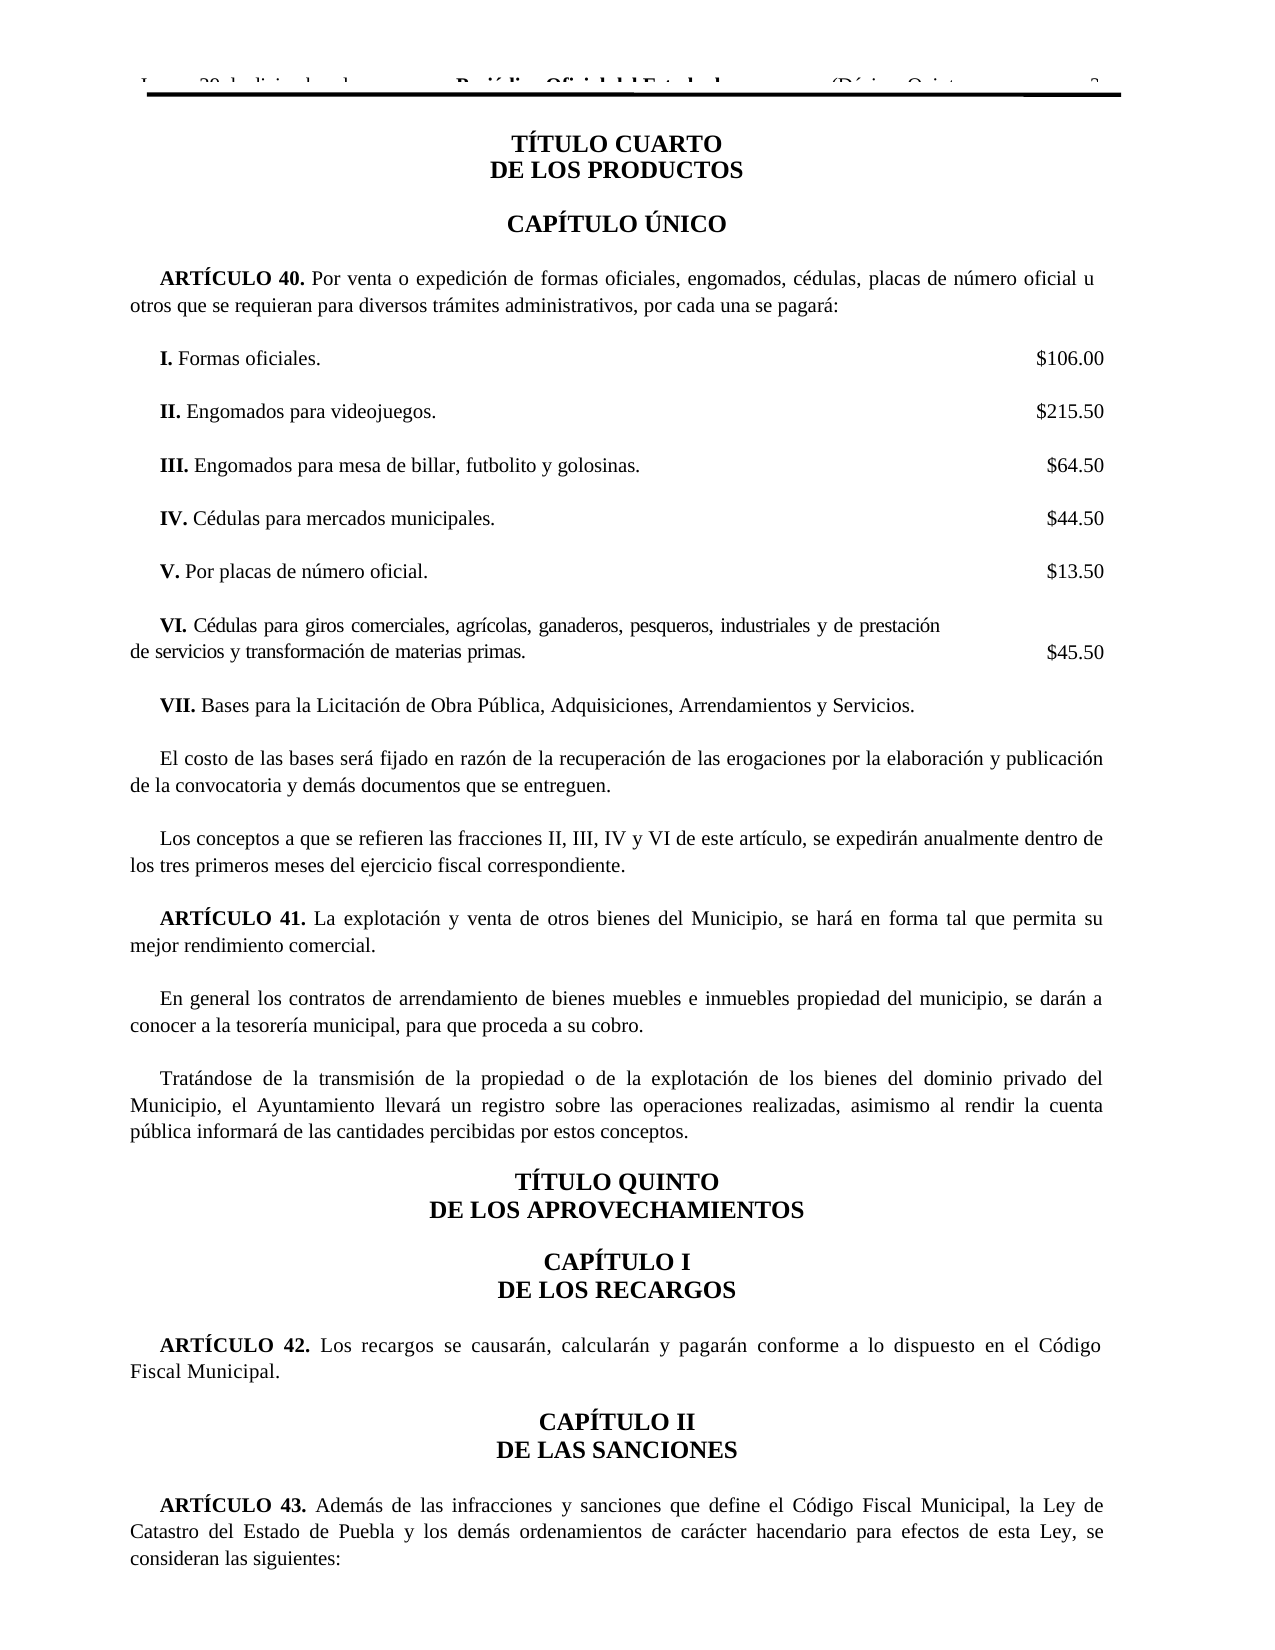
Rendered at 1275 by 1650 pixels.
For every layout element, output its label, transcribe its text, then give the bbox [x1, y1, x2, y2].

table_header I. Formas oficiales. [106, 343, 991, 386]
text El costo de las bases será fijado en razón de la recuperación de las erogaciones por la elaboración y publicación de la convocatoria y demás documentos que se entreguen. [130, 746, 1103, 797]
text En general los contratos de arrendamiento de bienes muebles e inmuebles propiedad del municipio, se darán a conocer a la tesorería municipal, para que proceda a su cobro. [130, 986, 1103, 1037]
text CAPÍTULO ÚNICO [94, 209, 1139, 238]
text ARTÍCULO 40. Por venta o expedición de formas oficiales, engomados, cédulas, placas de número oficial u otros que se requieran para diversos trámites administrativos, por cada una se pagará: [130, 266, 1104, 317]
table_cell $44.50 [991, 493, 1128, 546]
text Los conceptos a que se refieren las fracciones II, III, IV y VI de este artículo, se expedirán anualmente dentro de los tres primeros meses del ejercicio fiscal correspondiente. [130, 826, 1103, 877]
table_cell $215.50 [991, 386, 1128, 439]
table_cell $45.50 [991, 599, 1128, 669]
text ARTÍCULO 41. La explotación y venta de otros bienes del Municipio, se hará en forma tal que permita su mejor rendimiento comercial. [130, 906, 1104, 957]
text VII. Bases para la Licitación de Obra Pública, Adquisiciones, Arrendamientos y Servicios. [159, 693, 1139, 717]
text CAPÍTULO I [94, 1249, 1139, 1276]
subtitle TÍTULO QUINTO [94, 1168, 1139, 1196]
text DE LOS RECARGOS [94, 1276, 1139, 1304]
table_cell II. Engomados para videojuegos. [106, 386, 991, 439]
table_cell IV. Cédulas para mercados municipales. [106, 493, 991, 546]
subtitle CAPÍTULO II [94, 1409, 1139, 1436]
table_cell $64.50 [991, 439, 1128, 493]
text ARTÍCULO 42. Los recargos se causarán, calcularán y pagarán conforme a lo dispuesto en el Código Fiscal Municipal. [130, 1332, 1102, 1383]
text ARTÍCULO 43. Además de las infracciones y sanciones que define el Código Fiscal Municipal, la Ley de Catastro del Estado de Puebla y los demás ordenamientos de carácter hacendario para efectos de esta Ley, se consideran las siguientes: [130, 1492, 1104, 1569]
table_header $106.00 [991, 343, 1128, 386]
table_cell VI. Cédulas para giros comerciales, agrícolas, ganaderos, pesqueros, industriales y de prestación de servicios y transformación de materias primas. [106, 599, 991, 669]
text DE LOS APROVECHAMIENTOS [94, 1196, 1139, 1224]
table_cell $13.50 [991, 546, 1128, 599]
subtitle TÍTULO CUARTO DE LOS PRODUCTOS [490, 131, 755, 184]
text DE LAS SANCIONES [94, 1436, 1139, 1464]
text Tratándose de la transmisión de la propiedad o de la explotación de los bienes del dominio privado del Municipio, el Ayuntamiento llevará un registro sobre las operaciones realizadas, asimismo al rendir la cuenta pública informará de las cantidades percibidas por estos conceptos. [130, 1066, 1103, 1143]
table_cell V. Por placas de número oficial. [106, 546, 991, 599]
table_cell III. Engomados para mesa de billar, futbolito y golosinas. [106, 439, 991, 493]
